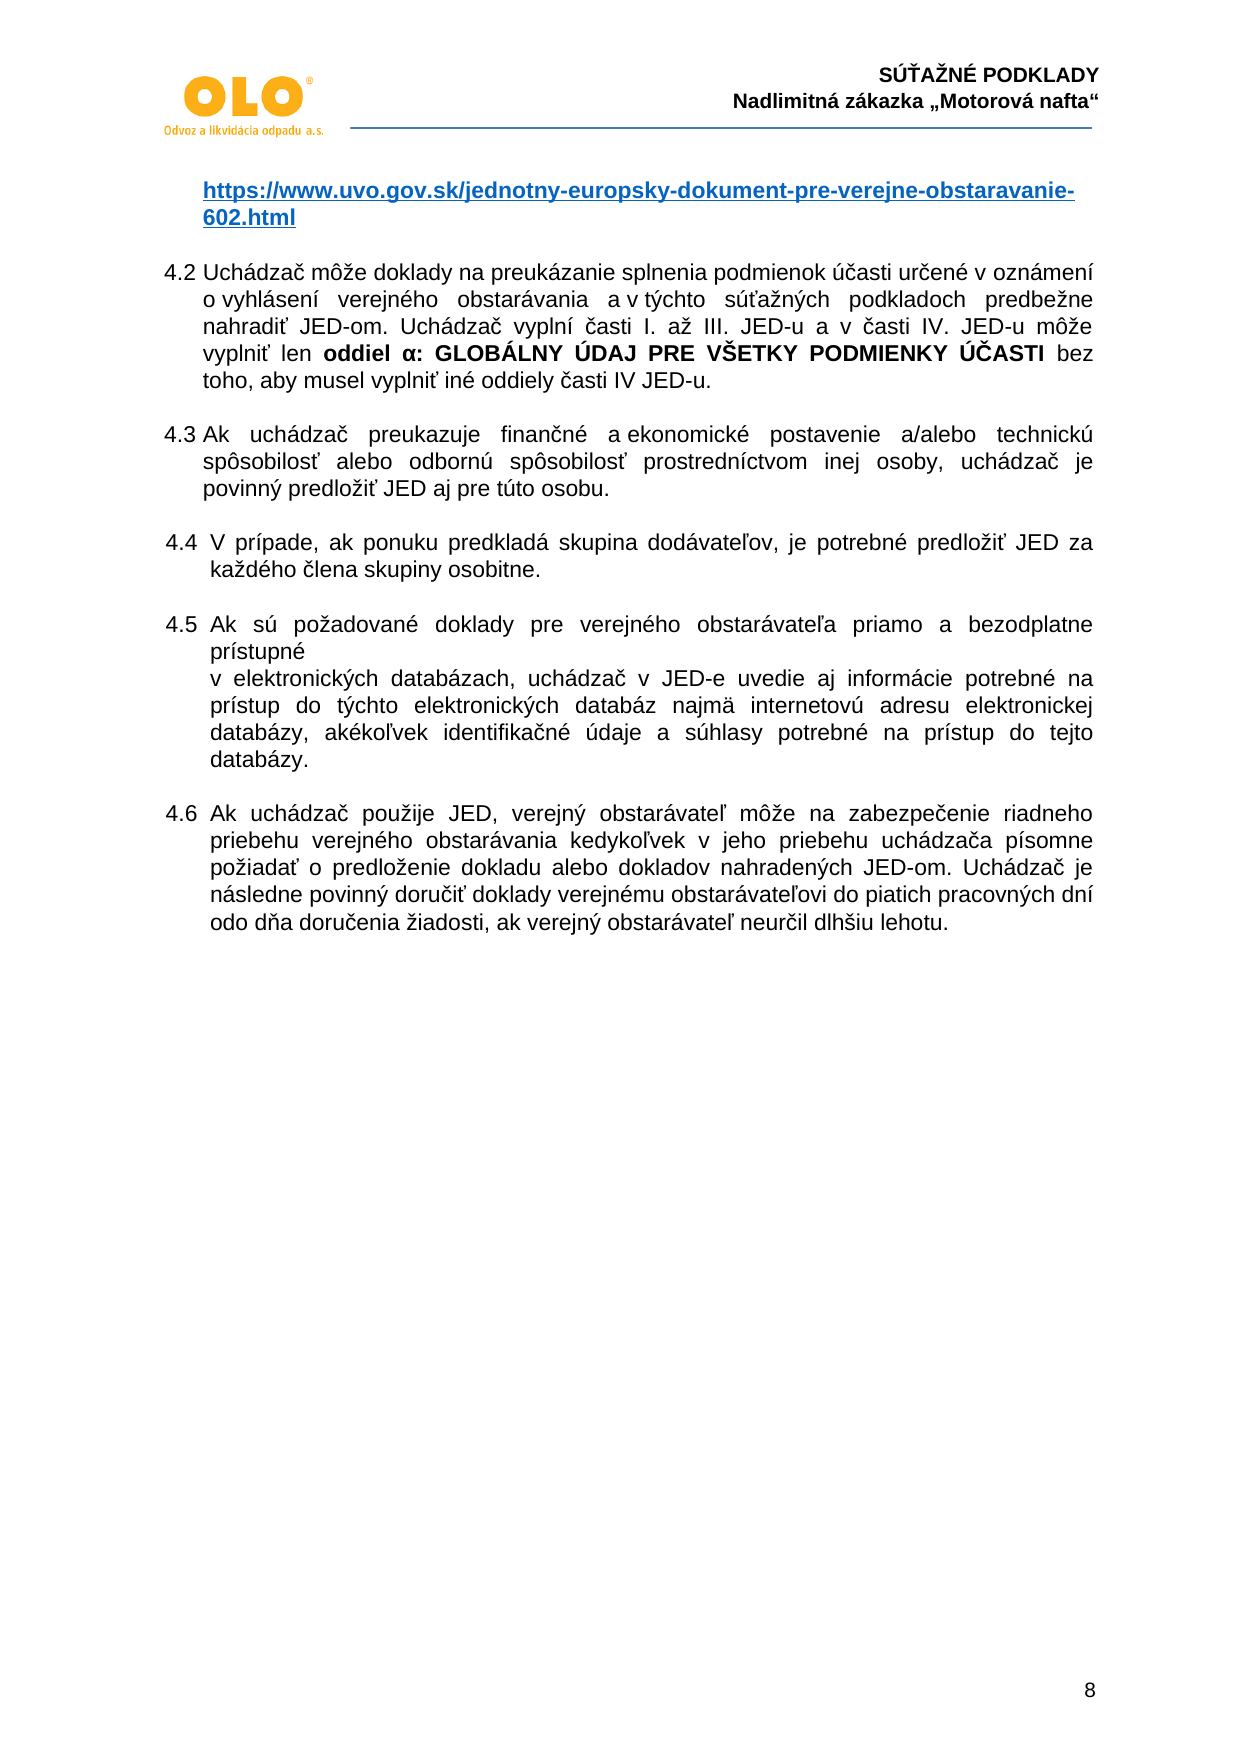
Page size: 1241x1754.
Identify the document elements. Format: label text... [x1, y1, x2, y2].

list Ak uchádzač preukazuje finančné a ekonomické postavenie a/alebo technickú spôsobilosť alebo odbornú spôsobilosť prostredníctvom inej osoby, uchádzač je povinný predložiť JED aj pre túto osobu. [164, 421, 1093, 501]
list V prípade, ak ponuku predkladá skupina dodávateľov, je potrebné predložiť JED za každého člena skupiny osobitne. [165, 529, 1093, 583]
list https://www.uvo.gov.sk/jednotny-europsky-dokument-pre-verejne-obstaravanie-602.html [203, 177, 1093, 231]
list Ak uchádzač použije JED, verejný obstarávateľ môže na zabezpečenie riadneho priebehu verejného obstarávania kedykoľvek v jeho priebehu uchádzača písomne požiadať o predloženie dokladu alebo dokladov nahradených JED-om. Uchádzač je následne povinný doručiť doklady verejnému obstarávateľovi do piatich pracovných dní odo dňa doručenia žiadosti, ak verejný obstarávateľ neurčil dlhšiu lehotu. [165, 800, 1093, 935]
picture [133, 61, 351, 139]
list Ak sú požadované doklady pre verejného obstarávateľa priamo a bezodplatne prístupné v elektronických databázach, uchádzač v JED-e uvedie aj informácie potrebné na prístup do týchto elektronických databáz najmä internetovú adresu elektronickej databázy, akékoľvek identifikačné údaje a súhlasy potrebné na prístup do tejto databázy. [165, 611, 1093, 772]
list Uchádzač môže doklady na preukázanie splnenia podmienok účasti určené v oznámení o vyhlásení verejného obstarávania a v týchto súťažných podkladoch predbežne nahradiť JED-om. Uchádzač vyplní časti I. až III. JED-u a v časti IV. JED-u môže vyplniť len oddiel α: GLOBÁLNY ÚDAJ PRE VŠETKY PODMIENKY ÚČASTI bez toho, aby musel vyplniť iné oddiely časti IV JED-u. [164, 258, 1093, 393]
